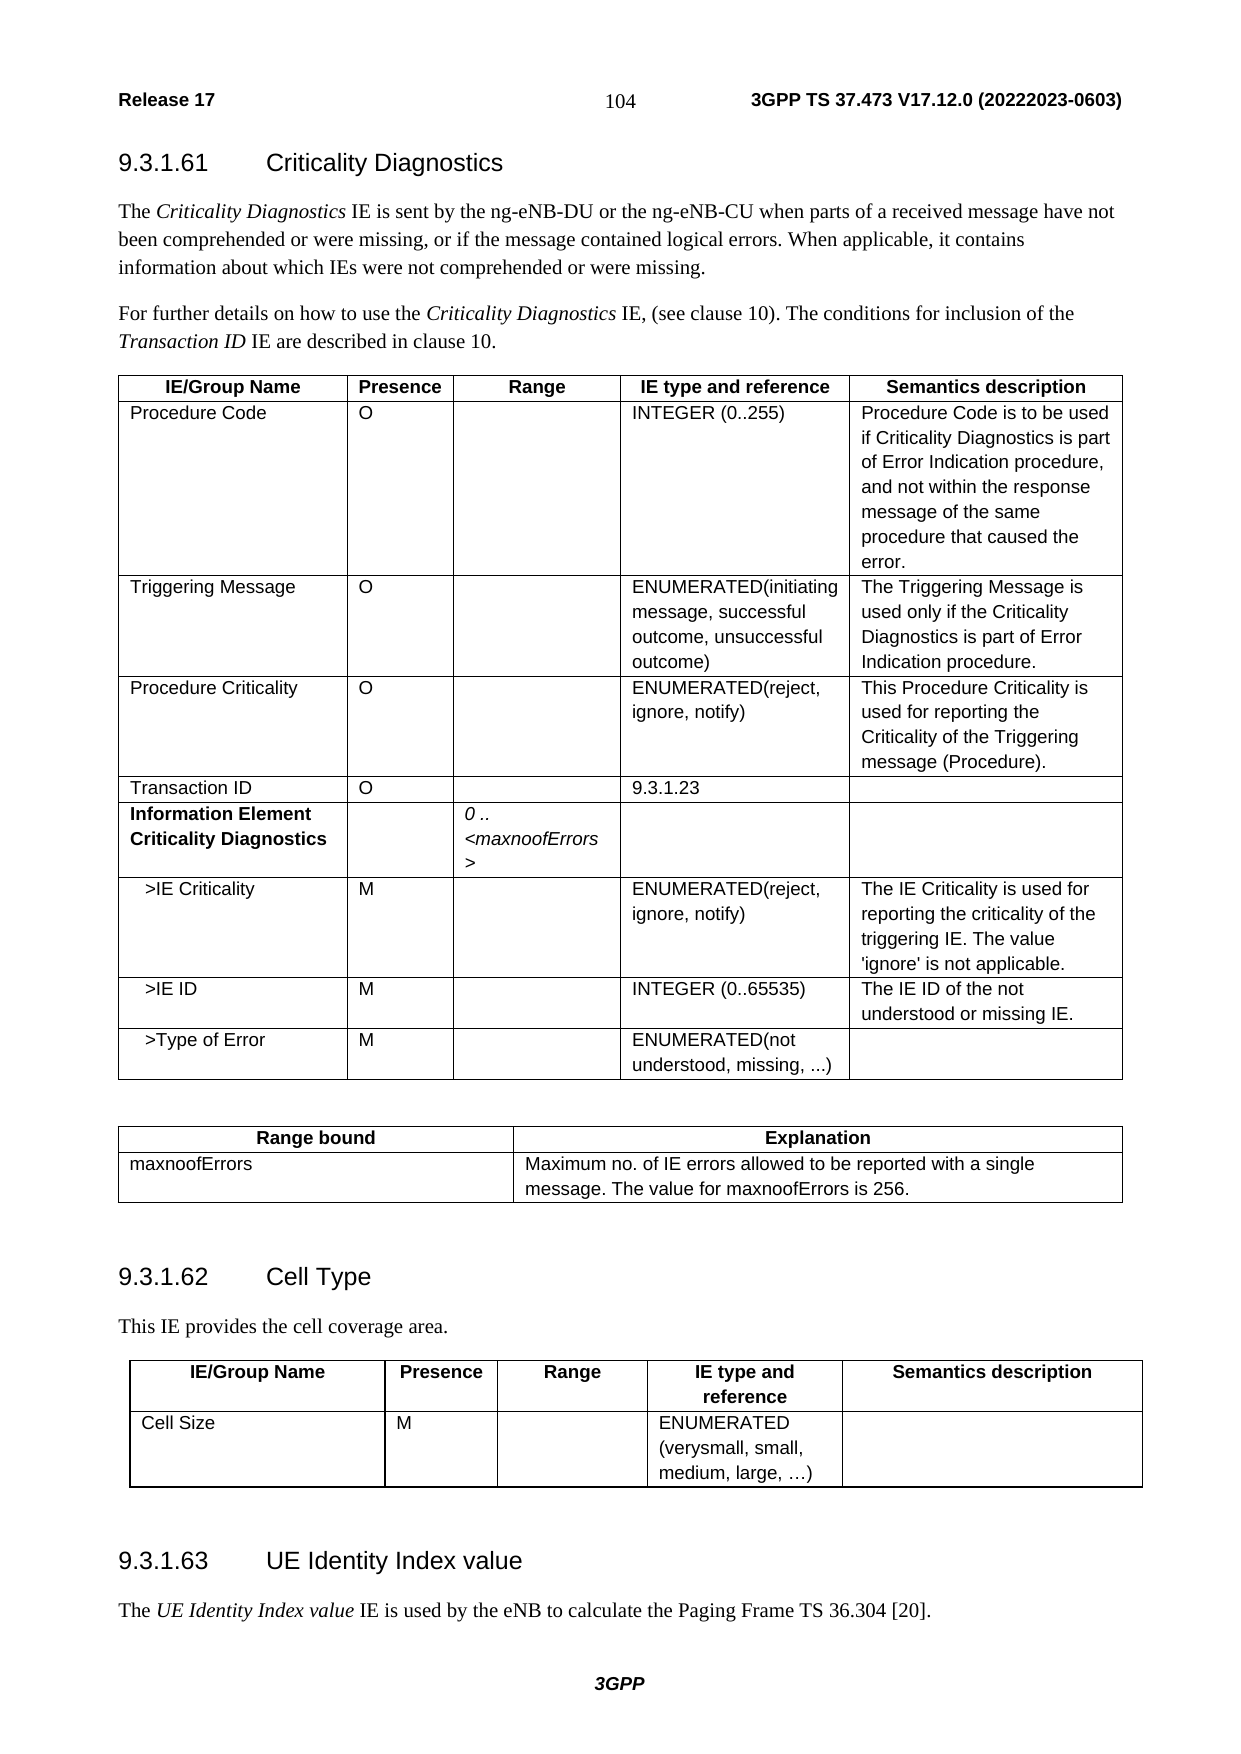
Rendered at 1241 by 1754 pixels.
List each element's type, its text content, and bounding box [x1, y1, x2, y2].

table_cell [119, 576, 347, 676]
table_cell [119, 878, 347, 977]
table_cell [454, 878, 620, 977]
text For further details on how to use the Criticality Diagnostics IE, (see clause 10). The conditions for inclusion of the Transaction ID IE are described in clause 10. [118, 301, 1122, 353]
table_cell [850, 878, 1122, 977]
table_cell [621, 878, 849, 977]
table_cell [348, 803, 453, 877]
subtitle 9.3.1.62 Cell Type [118, 1262, 1122, 1291]
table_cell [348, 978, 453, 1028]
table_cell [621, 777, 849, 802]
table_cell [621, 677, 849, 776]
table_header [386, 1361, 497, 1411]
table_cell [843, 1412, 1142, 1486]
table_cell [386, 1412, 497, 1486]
subtitle 9.3.1.61 Criticality Diagnostics [118, 148, 1122, 176]
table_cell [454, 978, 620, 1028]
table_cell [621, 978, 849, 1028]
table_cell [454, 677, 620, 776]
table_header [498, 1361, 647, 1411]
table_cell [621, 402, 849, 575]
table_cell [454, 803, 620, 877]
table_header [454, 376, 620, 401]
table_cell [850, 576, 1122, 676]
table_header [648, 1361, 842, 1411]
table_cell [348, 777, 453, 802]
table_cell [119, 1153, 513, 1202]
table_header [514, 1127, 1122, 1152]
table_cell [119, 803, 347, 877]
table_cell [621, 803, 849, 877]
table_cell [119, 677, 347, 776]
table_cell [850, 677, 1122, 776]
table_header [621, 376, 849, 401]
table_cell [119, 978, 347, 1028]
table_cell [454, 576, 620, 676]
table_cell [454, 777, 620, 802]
subtitle 9.3.1.63 UE Identity Index value [118, 1546, 1122, 1575]
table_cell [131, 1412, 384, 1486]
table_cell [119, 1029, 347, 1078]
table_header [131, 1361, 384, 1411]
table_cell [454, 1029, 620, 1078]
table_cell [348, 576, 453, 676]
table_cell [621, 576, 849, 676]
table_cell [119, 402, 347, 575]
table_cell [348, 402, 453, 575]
text This IE provides the cell coverage area. [118, 1314, 1122, 1338]
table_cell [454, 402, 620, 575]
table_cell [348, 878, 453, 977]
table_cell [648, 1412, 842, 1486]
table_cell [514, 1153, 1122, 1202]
text The Criticality Diagnostics IE is sent by the ng-eNB-DU or the ng-eNB-CU when parts of a received message have not been comprehended or were missing, or if the message contained logical errors. When applicable, it contains information about which IEs were not comprehended or were missing. [118, 199, 1122, 279]
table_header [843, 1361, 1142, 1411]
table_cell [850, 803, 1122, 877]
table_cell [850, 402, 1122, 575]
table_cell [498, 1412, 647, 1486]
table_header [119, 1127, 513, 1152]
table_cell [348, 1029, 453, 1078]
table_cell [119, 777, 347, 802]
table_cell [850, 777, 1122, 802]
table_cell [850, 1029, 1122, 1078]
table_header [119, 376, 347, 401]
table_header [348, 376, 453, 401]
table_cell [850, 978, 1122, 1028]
text The UE Identity Index value IE is used by the eNB to calculate the Paging Frame TS 36.304 [20]. [118, 1598, 1122, 1622]
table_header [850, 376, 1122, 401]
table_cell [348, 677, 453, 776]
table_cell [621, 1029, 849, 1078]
